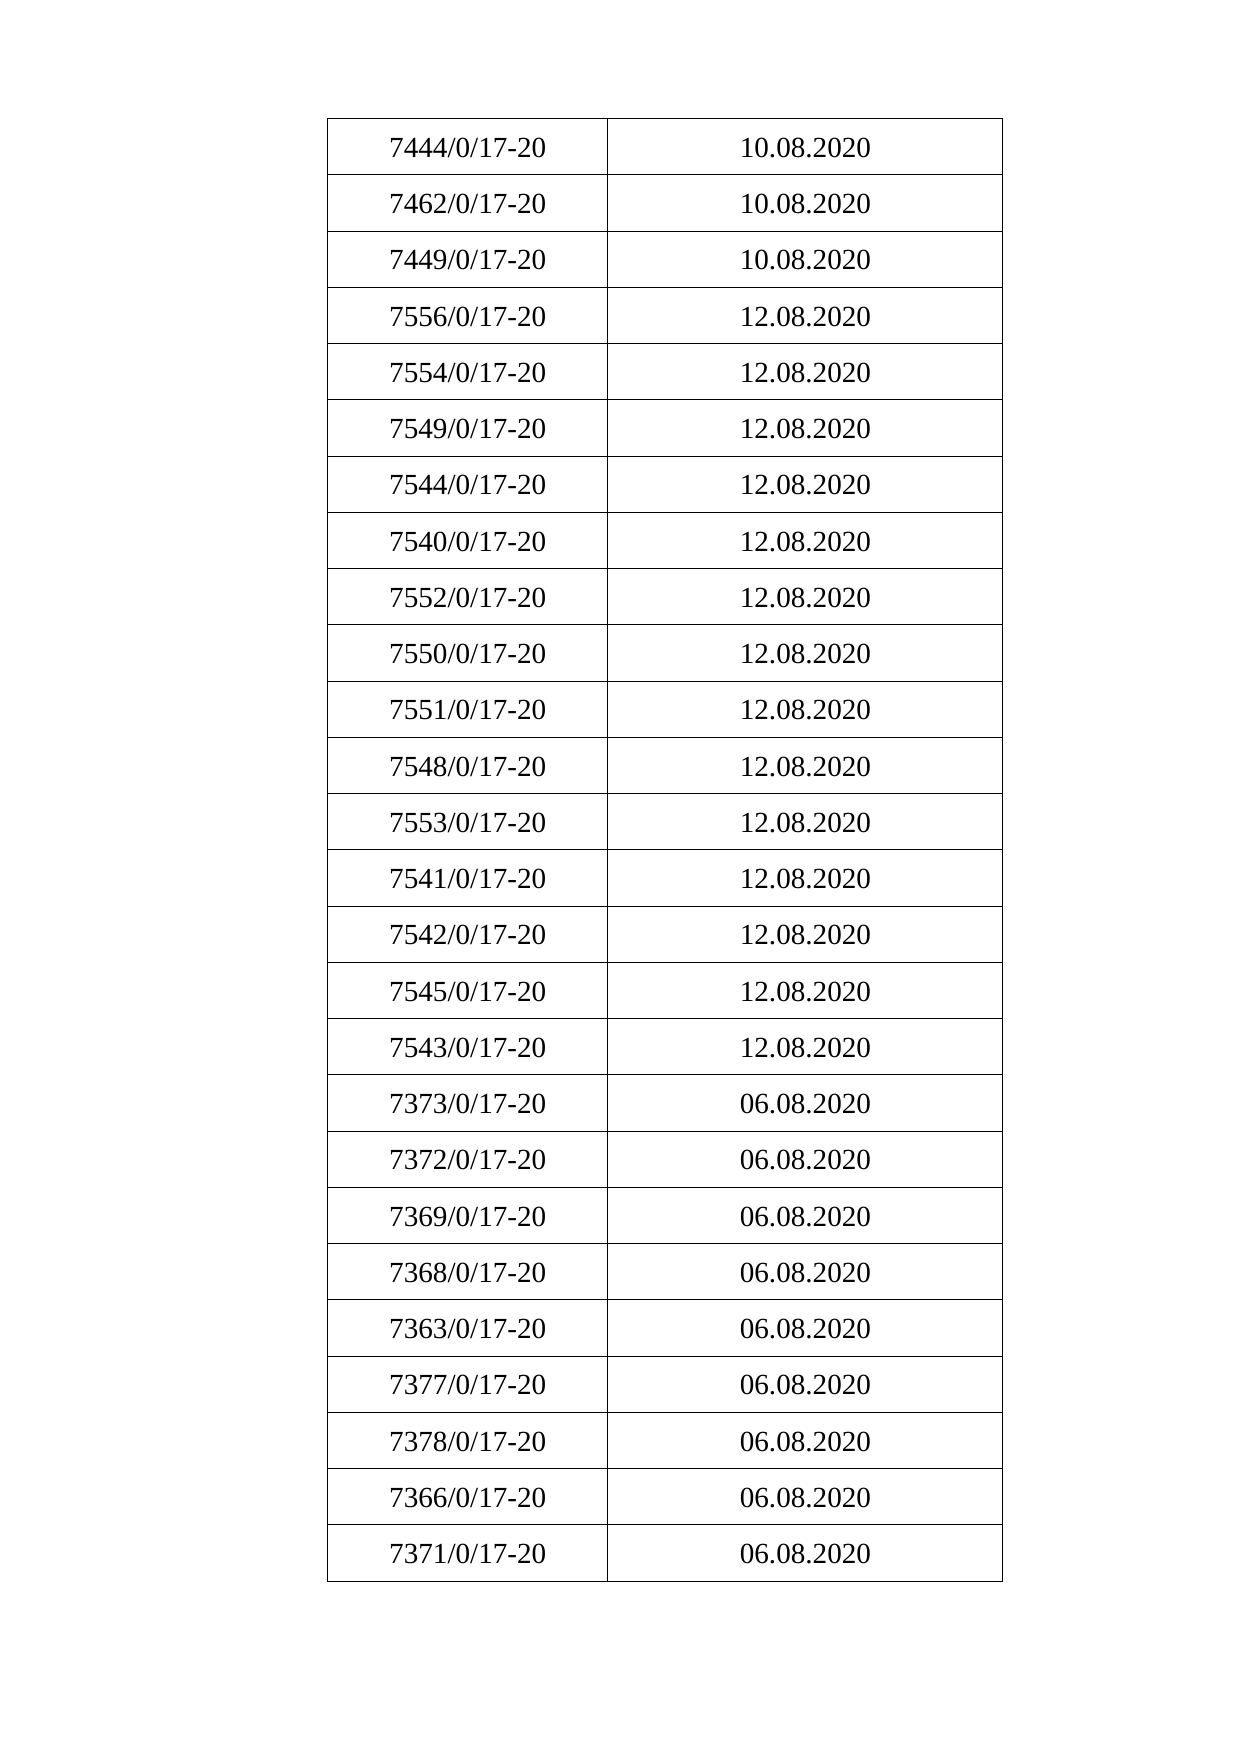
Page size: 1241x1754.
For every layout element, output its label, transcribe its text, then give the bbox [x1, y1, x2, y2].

table_cell 7542/0/17-20 [328, 907, 607, 962]
table_cell 7543/0/17-20 [328, 1019, 607, 1074]
table_cell 10.08.2020 [608, 119, 1002, 174]
table_cell 7552/0/17-20 [328, 569, 607, 624]
table_cell 7444/0/17-20 [328, 119, 607, 174]
table_cell 12.08.2020 [608, 682, 1002, 737]
table_cell 12.08.2020 [608, 907, 1002, 962]
table_cell 12.08.2020 [608, 400, 1002, 456]
table_cell 7553/0/17-20 [328, 794, 607, 849]
table_cell 7541/0/17-20 [328, 850, 607, 906]
table_cell 06.08.2020 [608, 1188, 1002, 1243]
table_cell 7449/0/17-20 [328, 232, 607, 287]
table_cell 06.08.2020 [608, 1075, 1002, 1131]
table_cell 12.08.2020 [608, 288, 1002, 343]
table_cell 7540/0/17-20 [328, 513, 607, 568]
table_cell 7462/0/17-20 [328, 175, 607, 231]
table_cell 06.08.2020 [608, 1357, 1002, 1412]
table_cell 06.08.2020 [608, 1469, 1002, 1524]
table_cell 7551/0/17-20 [328, 682, 607, 737]
table_cell 7373/0/17-20 [328, 1075, 607, 1131]
table_cell 06.08.2020 [608, 1132, 1002, 1187]
table_cell 7545/0/17-20 [328, 963, 607, 1018]
table_cell 12.08.2020 [608, 569, 1002, 624]
table_cell 7548/0/17-20 [328, 738, 607, 793]
table_cell 7549/0/17-20 [328, 400, 607, 456]
table_cell 06.08.2020 [608, 1525, 1002, 1581]
table_cell 7366/0/17-20 [328, 1469, 607, 1524]
table_cell 06.08.2020 [608, 1300, 1002, 1356]
table_cell 12.08.2020 [608, 513, 1002, 568]
table_cell 7378/0/17-20 [328, 1413, 607, 1468]
table_cell 7377/0/17-20 [328, 1357, 607, 1412]
table_cell 06.08.2020 [608, 1413, 1002, 1468]
table_cell 12.08.2020 [608, 1019, 1002, 1074]
table_cell 7363/0/17-20 [328, 1300, 607, 1356]
table_cell 7372/0/17-20 [328, 1132, 607, 1187]
table_cell 12.08.2020 [608, 794, 1002, 849]
table_cell 7554/0/17-20 [328, 344, 607, 399]
table_cell 10.08.2020 [608, 232, 1002, 287]
table_cell 12.08.2020 [608, 457, 1002, 512]
table_cell 7556/0/17-20 [328, 288, 607, 343]
table_cell 12.08.2020 [608, 344, 1002, 399]
table_cell 7369/0/17-20 [328, 1188, 607, 1243]
table_cell 10.08.2020 [608, 175, 1002, 231]
table_cell 12.08.2020 [608, 625, 1002, 681]
table_cell 7544/0/17-20 [328, 457, 607, 512]
table_cell 7550/0/17-20 [328, 625, 607, 681]
table_cell 7368/0/17-20 [328, 1244, 607, 1299]
table_cell 12.08.2020 [608, 850, 1002, 906]
table_cell 12.08.2020 [608, 963, 1002, 1018]
table_cell 06.08.2020 [608, 1244, 1002, 1299]
table_cell 12.08.2020 [608, 738, 1002, 793]
table_cell 7371/0/17-20 [328, 1525, 607, 1581]
